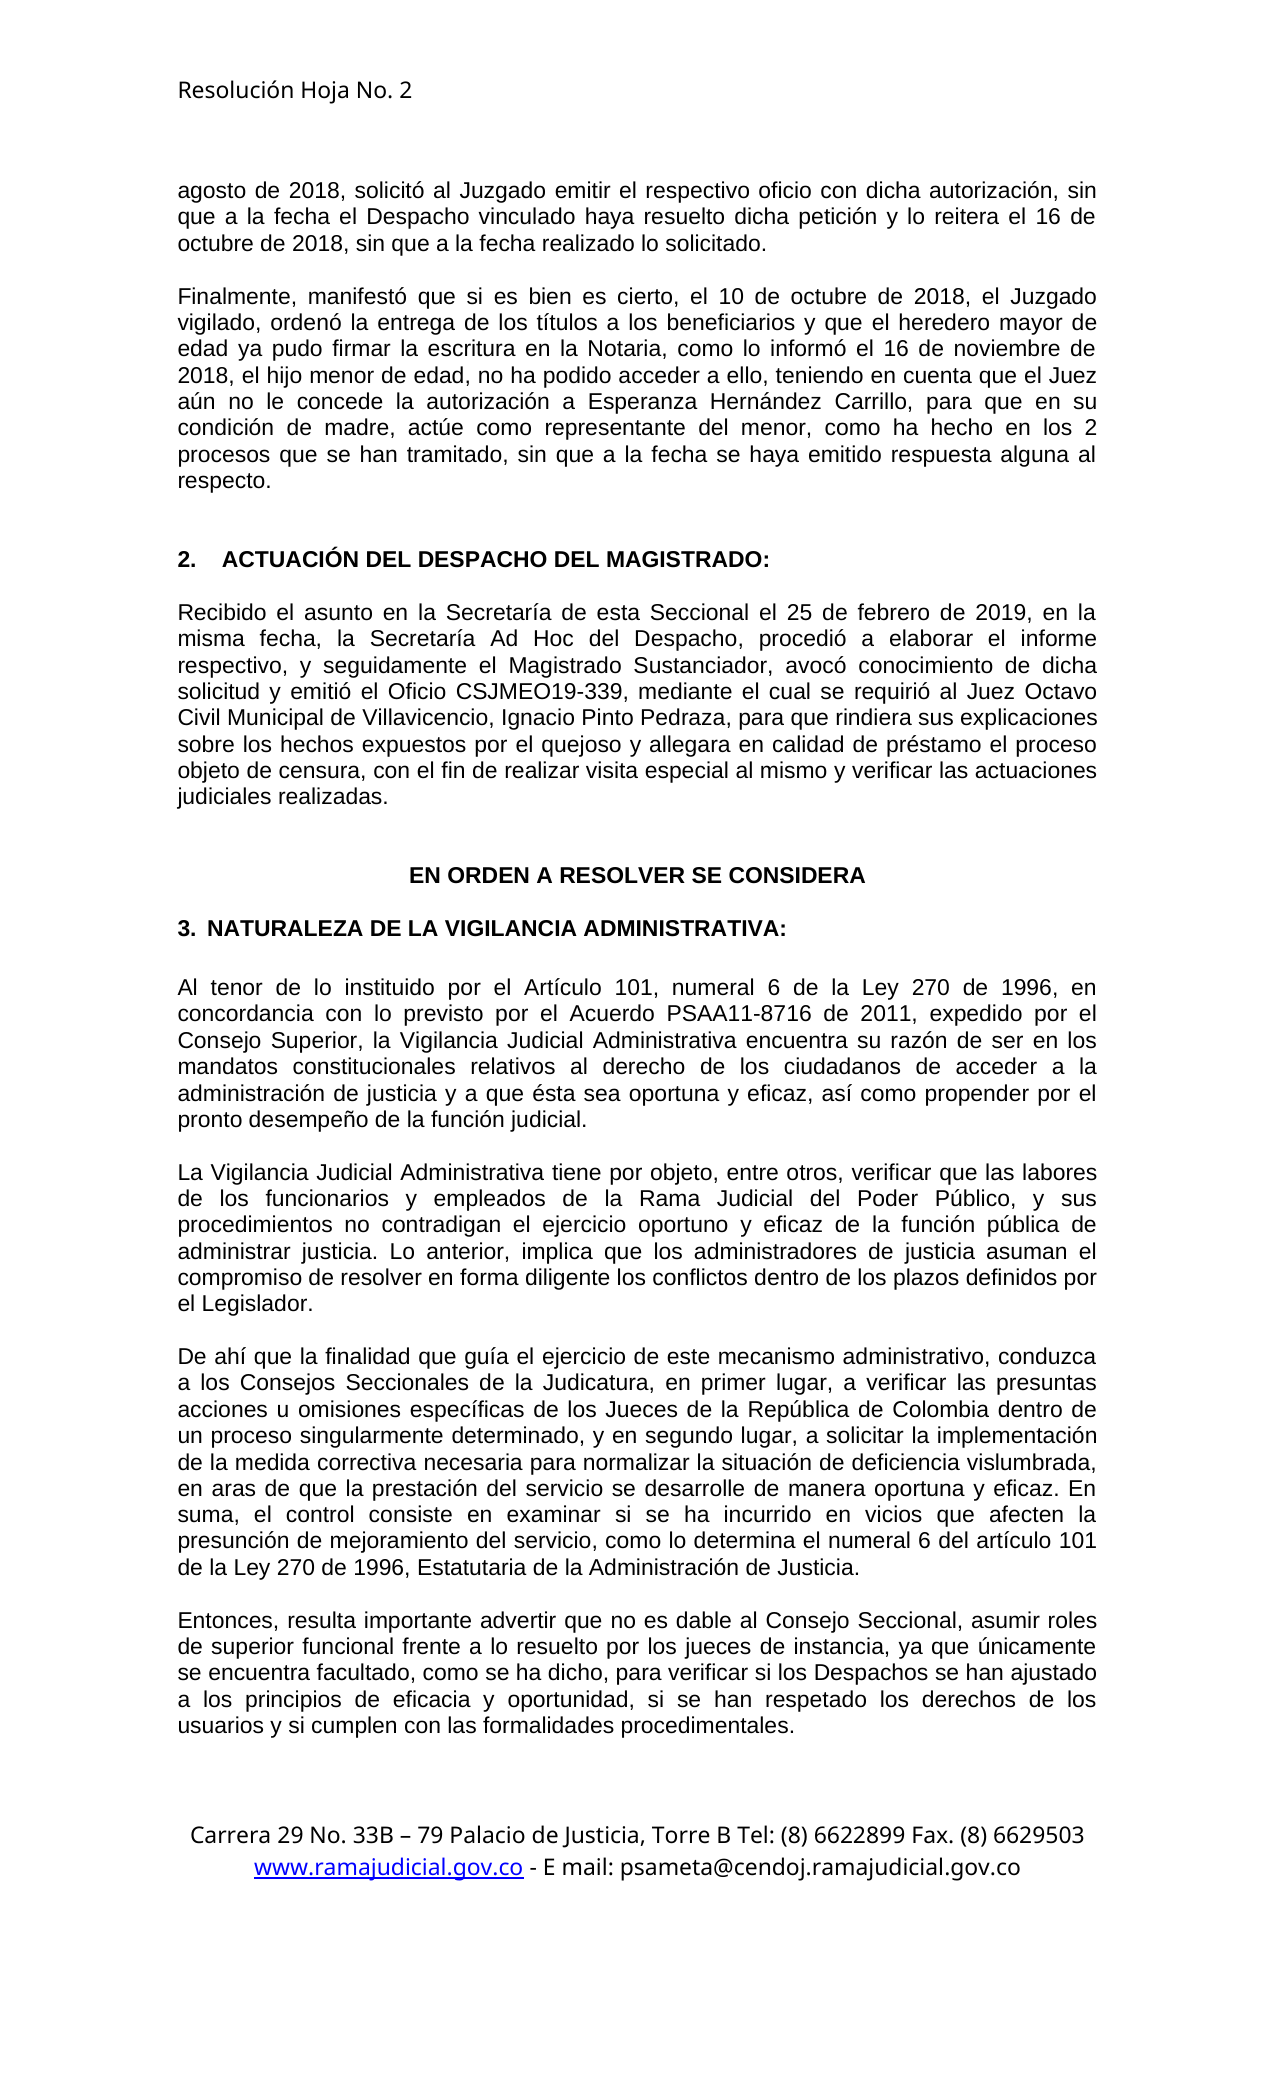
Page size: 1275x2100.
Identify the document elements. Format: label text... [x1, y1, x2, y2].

list NATURALEZA DE LA VIGILANCIA ADMINISTRATIVA: [177, 915, 1098, 941]
text De ahí que la finalidad que guía el ejercicio de este mecanismo administrativo, conduzca a los Consejos Seccionales de la Judicatura, en primer lugar, a verificar las presuntas acciones u omisiones específicas de los Jueces de la República de Colombia dentro de un proceso singularmente determinado, y en segundo lugar, a solicitar la implementación de la medida correctiva necesaria para normalizar la situación de deficiencia vislumbrada, en aras de que la prestación del servicio se desarrolle de manera oportuna y eficaz. En suma, el control consiste en examinar si se ha incurrido en vicios que afecten la presunción de mejoramiento del servicio, como lo determina el numeral 6 del artículo 101 de la Ley 270 de 1996, Estatutaria de la Administración de Justicia. [177, 1343, 1098, 1580]
text agosto de 2018, solicitó al Juzgado emitir el respectivo oficio con dicha autorización, sin que a la fecha el Despacho vinculado haya resuelto dicha petición y lo reitera el 16 de octubre de 2018, sin que a la fecha realizado lo solicitado. [177, 177, 1098, 256]
text Entonces, resulta importante advertir que no es dable al Consejo Seccional, asumir roles de superior funcional frente a lo resuelto por los jueces de instancia, ya que únicamente se encuentra facultado, como se ha dicho, para verificar si los Despachos se han ajustado a los principios de eficacia y oportunidad, si se han respetado los derechos de los usuarios y si cumplen con las formalidades procedimentales. [177, 1607, 1098, 1738]
text Al tenor de lo instituido por el Artículo 101, numeral 6 de la Ley 270 de 1996, en concordancia con lo previsto por el Acuerdo PSAA11-8716 de 2011, expedido por el Consejo Superior, la Vigilancia Judicial Administrativa encuentra su razón de ser en los mandatos constitucionales relativos al derecho de los ciudadanos de acceder a la administración de justicia y a que ésta sea oportuna y eficaz, así como propender por el pronto desempeño de la función judicial. [177, 974, 1098, 1132]
text Finalmente, manifestó que si es bien es cierto, el 10 de octubre de 2018, el Juzgado vigilado, ordenó la entrega de los títulos a los beneficiarios y que el heredero mayor de edad ya pudo firmar la escritura en la Notaria, como lo informó el 16 de noviembre de 2018, el hijo menor de edad, no ha podido acceder a ello, teniendo en cuenta que el Juez aún no le concede la autorización a Esperanza Hernández Carrillo, para que en su condición de madre, actúe como representante del menor, como ha hecho en los 2 procesos que se han tramitado, sin que a la fecha se haya emitido respuesta alguna al respecto. [177, 283, 1098, 493]
text La Vigilancia Judicial Administrativa tiene por objeto, entre otros, verificar que las labores de los funcionarios y empleados de la Rama Judicial del Poder Público, y sus procedimientos no contradigan el ejercicio oportuno y eficaz de la función pública de administrar justicia. Lo anterior, implica que los administradores de justicia asuman el compromiso de resolver en forma diligente los conflictos dentro de los plazos definidos por el Legislador. [177, 1158, 1098, 1317]
list ACTUACIÓN DEL DESPACHO DEL MAGISTRADO: [177, 546, 1098, 572]
text Recibido el asunto en la Secretaría de esta Seccional el 25 de febrero de 2019, en la misma fecha, la Secretaría Ad Hoc del Despacho, procedió a elaborar el informe respectivo, y seguidamente el Magistrado Sustanciador, avocó conocimiento de dicha solicitud y emitió el Oficio CSJMEO19-339, mediante el cual se requirió al Juez Octavo Civil Municipal de Villavicencio, Ignacio Pinto Pedraza, para que rindiera sus explicaciones sobre los hechos expuestos por el quejoso y allegara en calidad de préstamo el proceso objeto de censura, con el fin de realizar visita especial al mismo y verificar las actuaciones judiciales realizadas. [177, 599, 1098, 810]
text EN ORDEN A RESOLVER SE CONSIDERA [177, 862, 1098, 889]
